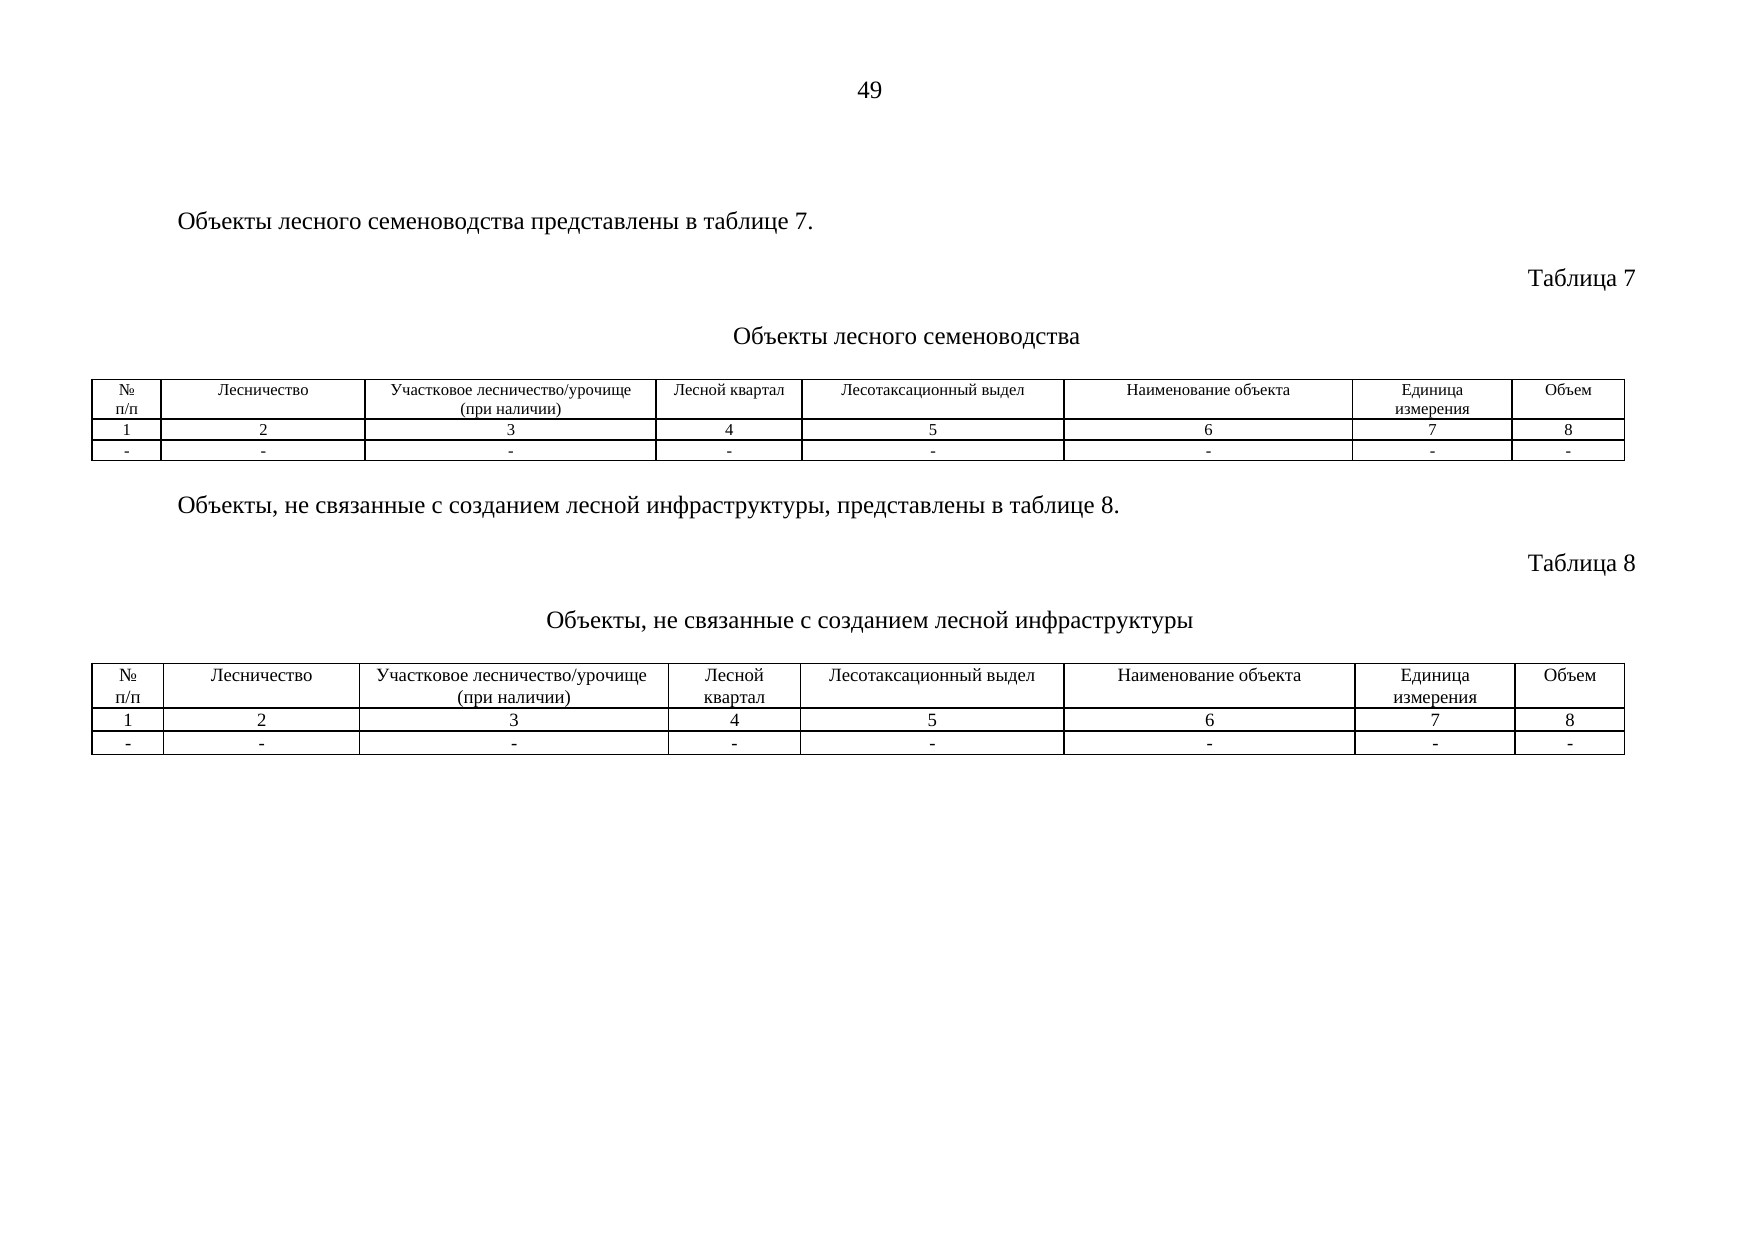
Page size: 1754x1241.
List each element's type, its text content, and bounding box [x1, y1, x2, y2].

table_cell - [1065, 441, 1352, 460]
table_cell 3 [360, 709, 668, 730]
table_cell - [93, 732, 163, 753]
table_header Единица измерения [1353, 380, 1511, 418]
table_cell - [803, 441, 1063, 460]
table_cell - [164, 732, 359, 753]
table_header Участковое лесничество/урочище (при наличии) [366, 380, 655, 418]
text Таблица 7 [118, 263, 1636, 292]
table_cell - [1353, 441, 1511, 460]
table_header Объем [1516, 664, 1624, 707]
text Объекты лесного семеноводства представлены в таблице 7. [103, 206, 1636, 235]
text Объекты, не связанные с созданием лесной инфраструктуры, представлены в таблице 8. [118, 490, 1636, 519]
table_cell 2 [164, 709, 359, 730]
table_cell - [1513, 441, 1624, 460]
table_cell 7 [1353, 420, 1511, 439]
table_cell 4 [669, 709, 800, 730]
table_cell 7 [1356, 709, 1514, 730]
table_cell - [1516, 732, 1624, 753]
table_header Лесотаксационный выдел [801, 664, 1063, 707]
table_header Единица измерения [1356, 664, 1514, 707]
table_cell 8 [1513, 420, 1624, 439]
table_header № п/п [93, 380, 160, 418]
table_cell 8 [1516, 709, 1624, 730]
table_cell - [801, 732, 1063, 753]
table_cell - [93, 441, 160, 460]
table_cell 1 [93, 709, 163, 730]
table_cell - [657, 441, 801, 460]
table_header Лесной квартал [657, 380, 801, 418]
text Таблица 8 [118, 548, 1636, 576]
table_header № п/п [93, 664, 163, 707]
table_cell 5 [801, 709, 1063, 730]
table_header Лесотаксационный выдел [803, 380, 1063, 418]
table_cell 1 [93, 420, 160, 439]
table_cell - [1065, 732, 1354, 753]
table_cell 3 [366, 420, 655, 439]
table_cell 6 [1065, 420, 1352, 439]
table_cell 5 [803, 420, 1063, 439]
table_header Лесничество [162, 380, 364, 418]
table_cell - [366, 441, 655, 460]
text Объекты, не связанные с созданием лесной инфраструктуры [103, 605, 1636, 634]
table_header Участковое лесничество/урочище (при наличии) [360, 664, 668, 707]
table_cell 2 [162, 420, 364, 439]
table_header Объем [1513, 380, 1624, 418]
table_cell - [1356, 732, 1514, 753]
table_cell 4 [657, 420, 801, 439]
table_cell - [162, 441, 364, 460]
text Объекты лесного семеноводства [118, 321, 1636, 350]
table_cell 6 [1065, 709, 1354, 730]
table_cell - [669, 732, 800, 753]
table_header Лесничество [164, 664, 359, 707]
table_header Наименование объекта [1065, 380, 1352, 418]
table_header Лесной квартал [669, 664, 800, 707]
table_cell - [360, 732, 668, 753]
table_header Наименование объекта [1065, 664, 1354, 707]
